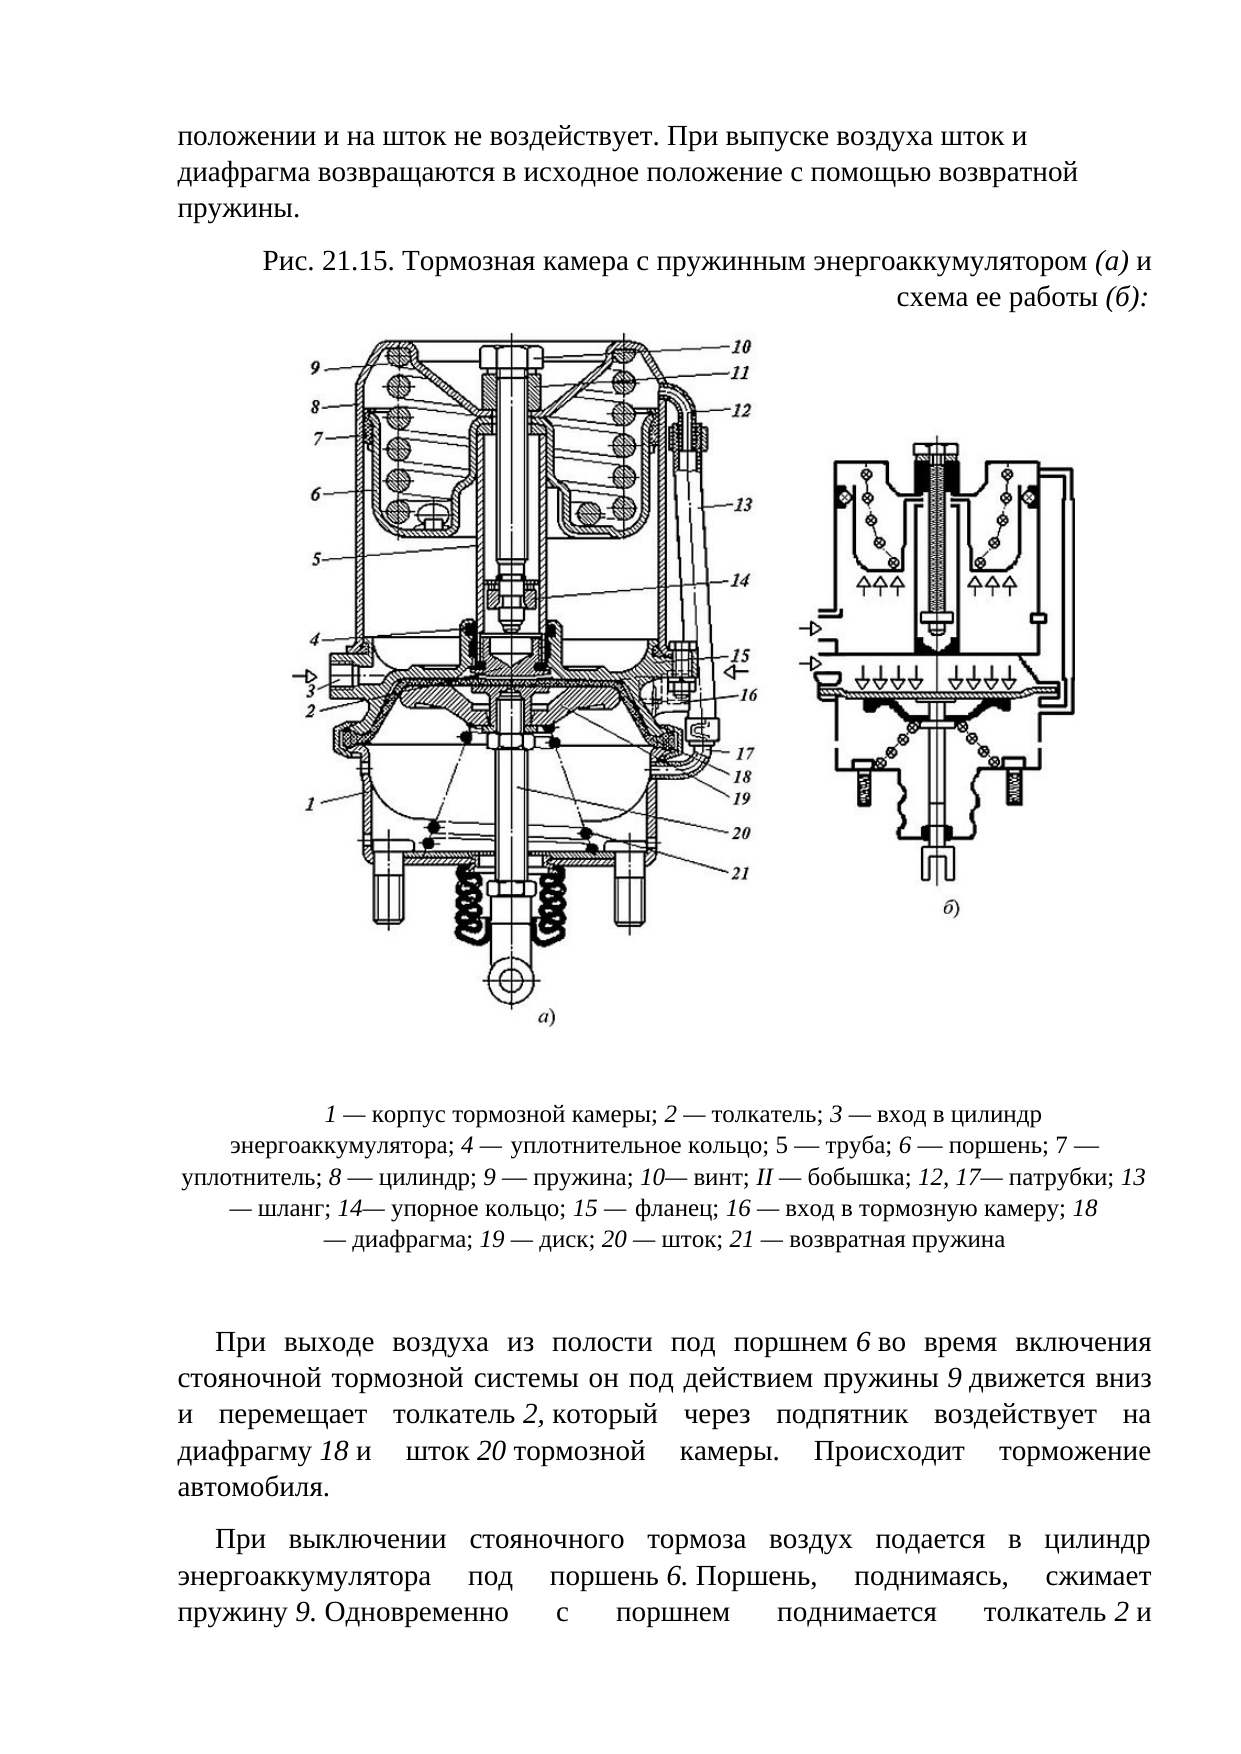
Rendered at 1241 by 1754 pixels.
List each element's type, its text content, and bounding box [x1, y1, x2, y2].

text При выходе воздуха из полости под поршнем 6 во время включения стояночной тормозной системы он под действием пружины 9 движется вниз и перемещает толкатель 2, который через подпятник воздействует на диафрагму 18 и шток 20 тормозной камеры. Происходит торможение автомобиля. [177, 1324, 1152, 1502]
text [177, 118, 1152, 224]
text Рис. 21.15. Тормозная камера с пружинным энергоаккумулятором (а) и схема ее работы (б): [177, 243, 1152, 313]
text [177, 1522, 1152, 1627]
picture [291, 332, 1075, 1028]
text 1 — корпус тормозной камеры; 2 — толкатель; 3 — вход в цилиндр энергоаккумулятора; 4 — уплотнительное кольцо; 5 — труба; 6 — поршень; 7 — уплотнитель; 8 — цилиндр; 9 — пружина; 10— винт; II — бобышка; 12, 17— патрубки; 13— шланг; 14— упорное кольцо; 15 — фланец; 16 — вход в тормозную камеру; 18 — диафрагма; 19 — диск; 20 — шток; 21 — возвратная пружина [177, 1099, 1152, 1252]
